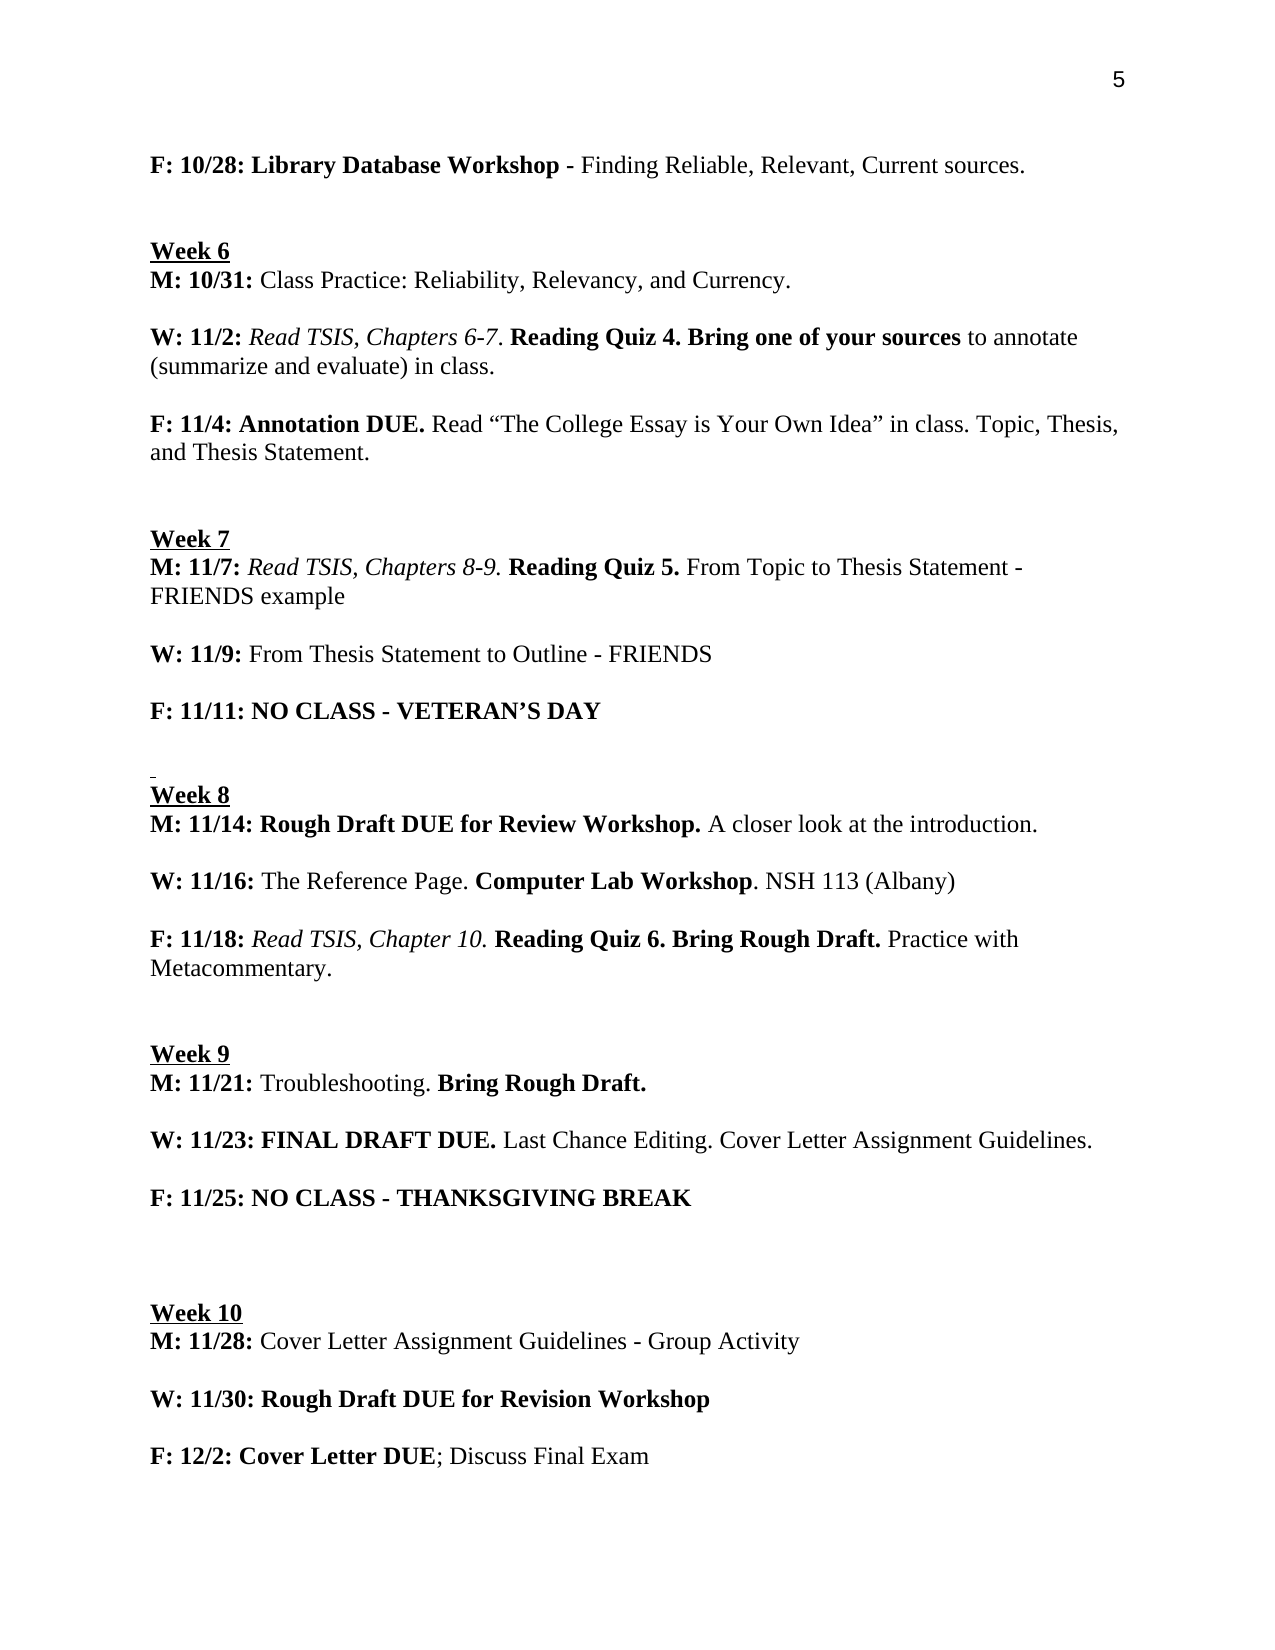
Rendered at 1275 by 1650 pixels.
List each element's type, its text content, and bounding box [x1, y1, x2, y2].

text Week 10 [150, 1298, 1125, 1326]
text F: 12/2: Cover Letter DUE; Discuss Final Exam [150, 1441, 1125, 1470]
text F: 10/28: Library Database Workshop - Finding Reliable, Relevant, Current sources. [150, 150, 1125, 179]
text Week 8 [150, 780, 1125, 809]
text W: 11/2: Read TSIS, Chapters 6-7. Reading Quiz 4. Bring one of your sources to annotate (summarize and evaluate) in class. [150, 322, 1125, 380]
text W: 11/30: Rough Draft DUE for Revision Workshop [150, 1384, 1125, 1413]
text F: 11/11: NO CLASS - VETERAN’S DAY [150, 696, 1125, 725]
text W: 11/9: From Thesis Statement to Outline - FRIENDS [150, 639, 1125, 667]
text F: 11/4: Annotation DUE. Read “The College Essay is Your Own Idea” in class. Topic, Thesis, and Thesis Statement. [150, 409, 1125, 466]
text M: 11/14: Rough Draft DUE for Review Workshop. A closer look at the introduction. [150, 809, 1125, 838]
text Week 9 [150, 1039, 1125, 1068]
text Week 6 [150, 236, 1125, 265]
text F: 11/25: NO CLASS - THANKSGIVING BREAK [150, 1183, 1125, 1211]
text M: 10/31: Class Practice: Reliability, Relevancy, and Currency. [150, 265, 1125, 294]
text W: 11/16: The Reference Page. Computer Lab Workshop. NSH 113 (Albany) [150, 866, 1125, 895]
text F: 11/18: Read TSIS, Chapter 10. Reading Quiz 6. Bring Rough Draft. Practice with Metacommentary. [150, 924, 1125, 981]
text W: 11/23: FINAL DRAFT DUE. Last Chance Editing. Cover Letter Assignment Guidelines. [150, 1125, 1125, 1154]
text Week 7 [150, 524, 1125, 552]
text M: 11/7: Read TSIS, Chapters 8-9. Reading Quiz 5. From Topic to Thesis Statement - FRIENDS example [150, 552, 1125, 610]
text M: 11/21: Troubleshooting. Bring Rough Draft. [150, 1068, 1125, 1096]
text M: 11/28: Cover Letter Assignment Guidelines - Group Activity [150, 1326, 1125, 1355]
